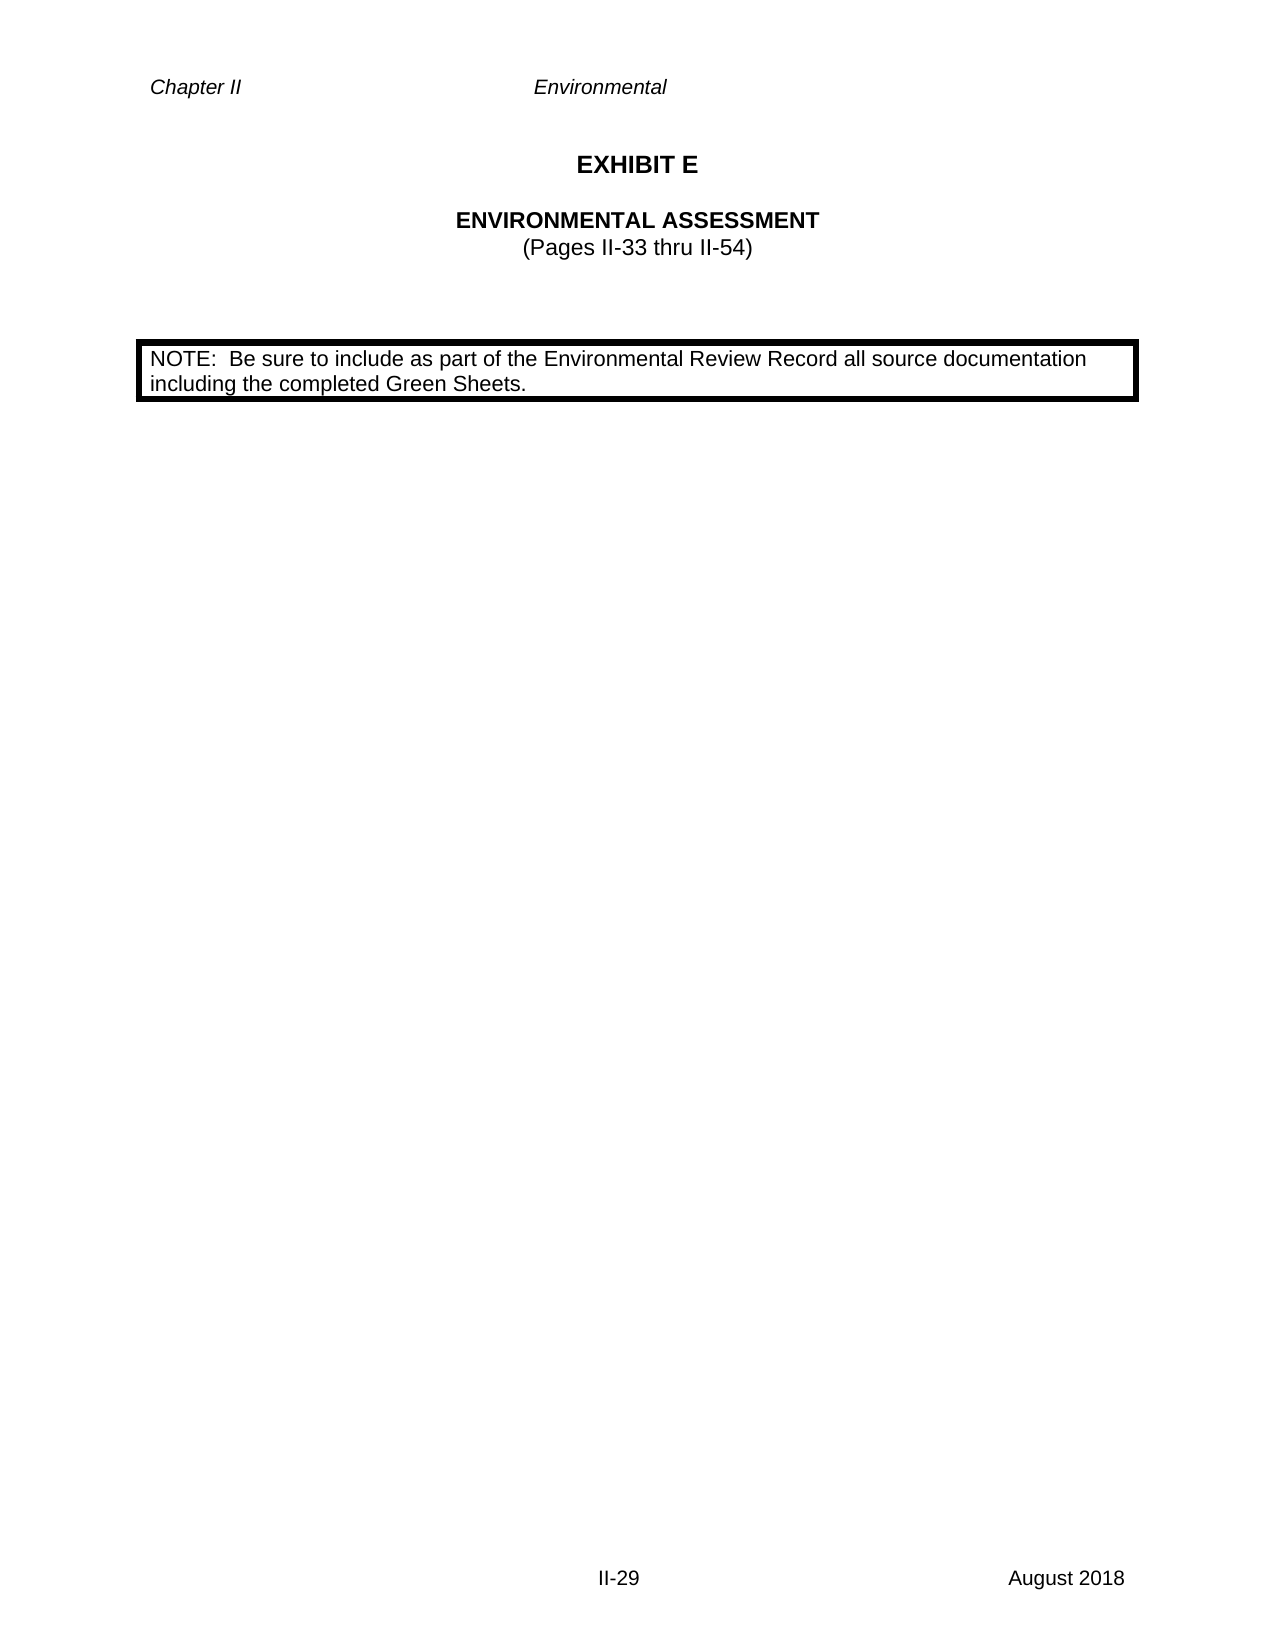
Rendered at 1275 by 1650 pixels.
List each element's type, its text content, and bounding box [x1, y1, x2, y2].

table_header NOTE: Be sure to include as part of the Environmental Review Record all source documentation including the completed Green Sheets. [142, 346, 1133, 396]
text ENVIRONMENTAL ASSESSMENT [150, 207, 1125, 234]
text EXHIBIT E [150, 150, 1125, 179]
text (Pages II-33 thru II-54) [150, 234, 1125, 260]
